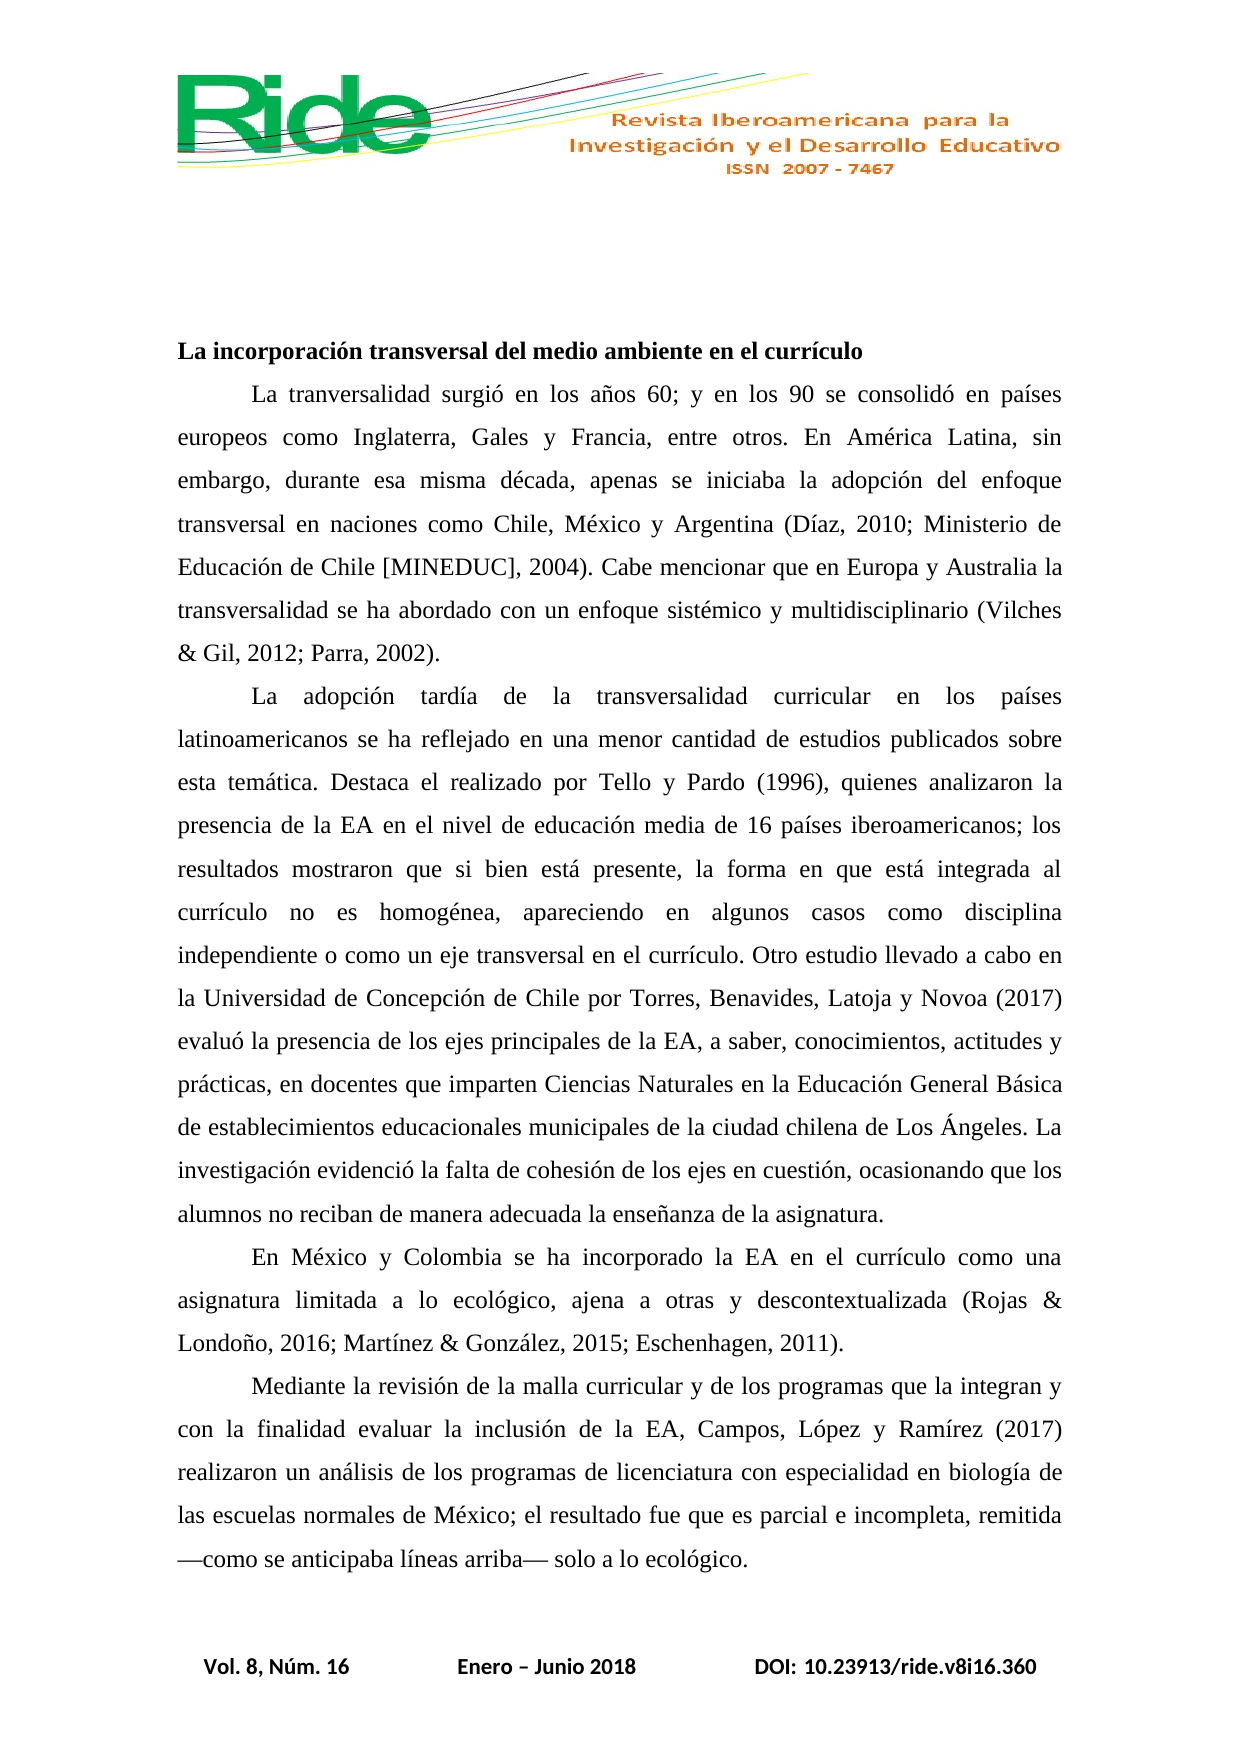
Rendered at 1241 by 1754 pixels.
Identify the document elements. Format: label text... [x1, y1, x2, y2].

text La incorporación transversal del medio ambiente en el currículo [177, 336, 1063, 365]
text Mediante la revisión de la malla curricular y de los programas que la integran y con la finalidad evaluar la inclusión de la EA, Campos, López y Ramírez (2017) realizaron un análisis de los programas de licenciatura con especialidad en biología de las escuelas normales de México; el resultado fue que es parcial e incompleta, remitida —como se anticipaba líneas arriba— solo a lo ecológico. [177, 1371, 1063, 1572]
text La tranversalidad surgió en los años 60; y en los 90 se consolidó en países europeos como Inglaterra, Gales y Francia, entre otros. En América Latina, sin embargo, durante esa misma década, apenas se iniciaba la adopción del enfoque transversal en naciones como Chile, México y Argentina (Díaz, 2010; Ministerio de Educación de Chile [MINEDUC], 2004). Cabe mencionar que en Europa y Australia la transversalidad se ha abordado con un enfoque sistémico y multidisciplinario (Vilches & Gil, 2012; Parra, 2002). [177, 379, 1063, 667]
picture [177, 73, 1063, 177]
text En México y Colombia se ha incorporado la EA en el currículo como una asignatura limitada a lo ecológico, ajena a otras y descontextualizada (Rojas & Londoño, 2016; Martínez & González, 2015; Eschenhagen, 2011). [177, 1242, 1063, 1357]
text La adopción tardía de la transversalidad curricular en los países latinoamericanos se ha reflejado en una menor cantidad de estudios publicados sobre esta temática. Destaca el realizado por Tello y Pardo (1996), quienes analizaron la presencia de la EA en el nivel de educación media de 16 países iberoamericanos; los resultados mostraron que si bien está presente, la forma en que está integrada al currículo no es homogénea, apareciendo en algunos casos como disciplina independiente o como un eje transversal en el currículo. Otro estudio llevado a cabo en la Universidad de Concepción de Chile por Torres, Benavides, Latoja y Novoa (2017) evaluó la presencia de los ejes principales de la EA, a saber, conocimientos, actitudes y prácticas, en docentes que imparten Ciencias Naturales en la Educación General Básica de establecimientos educacionales municipales de la ciudad chilena de Los Ángeles. La investigación evidenció la falta de cohesión de los ejes en cuestión, ocasionando que los alumnos no reciban de manera adecuada la enseñanza de la asignatura. [177, 681, 1063, 1227]
